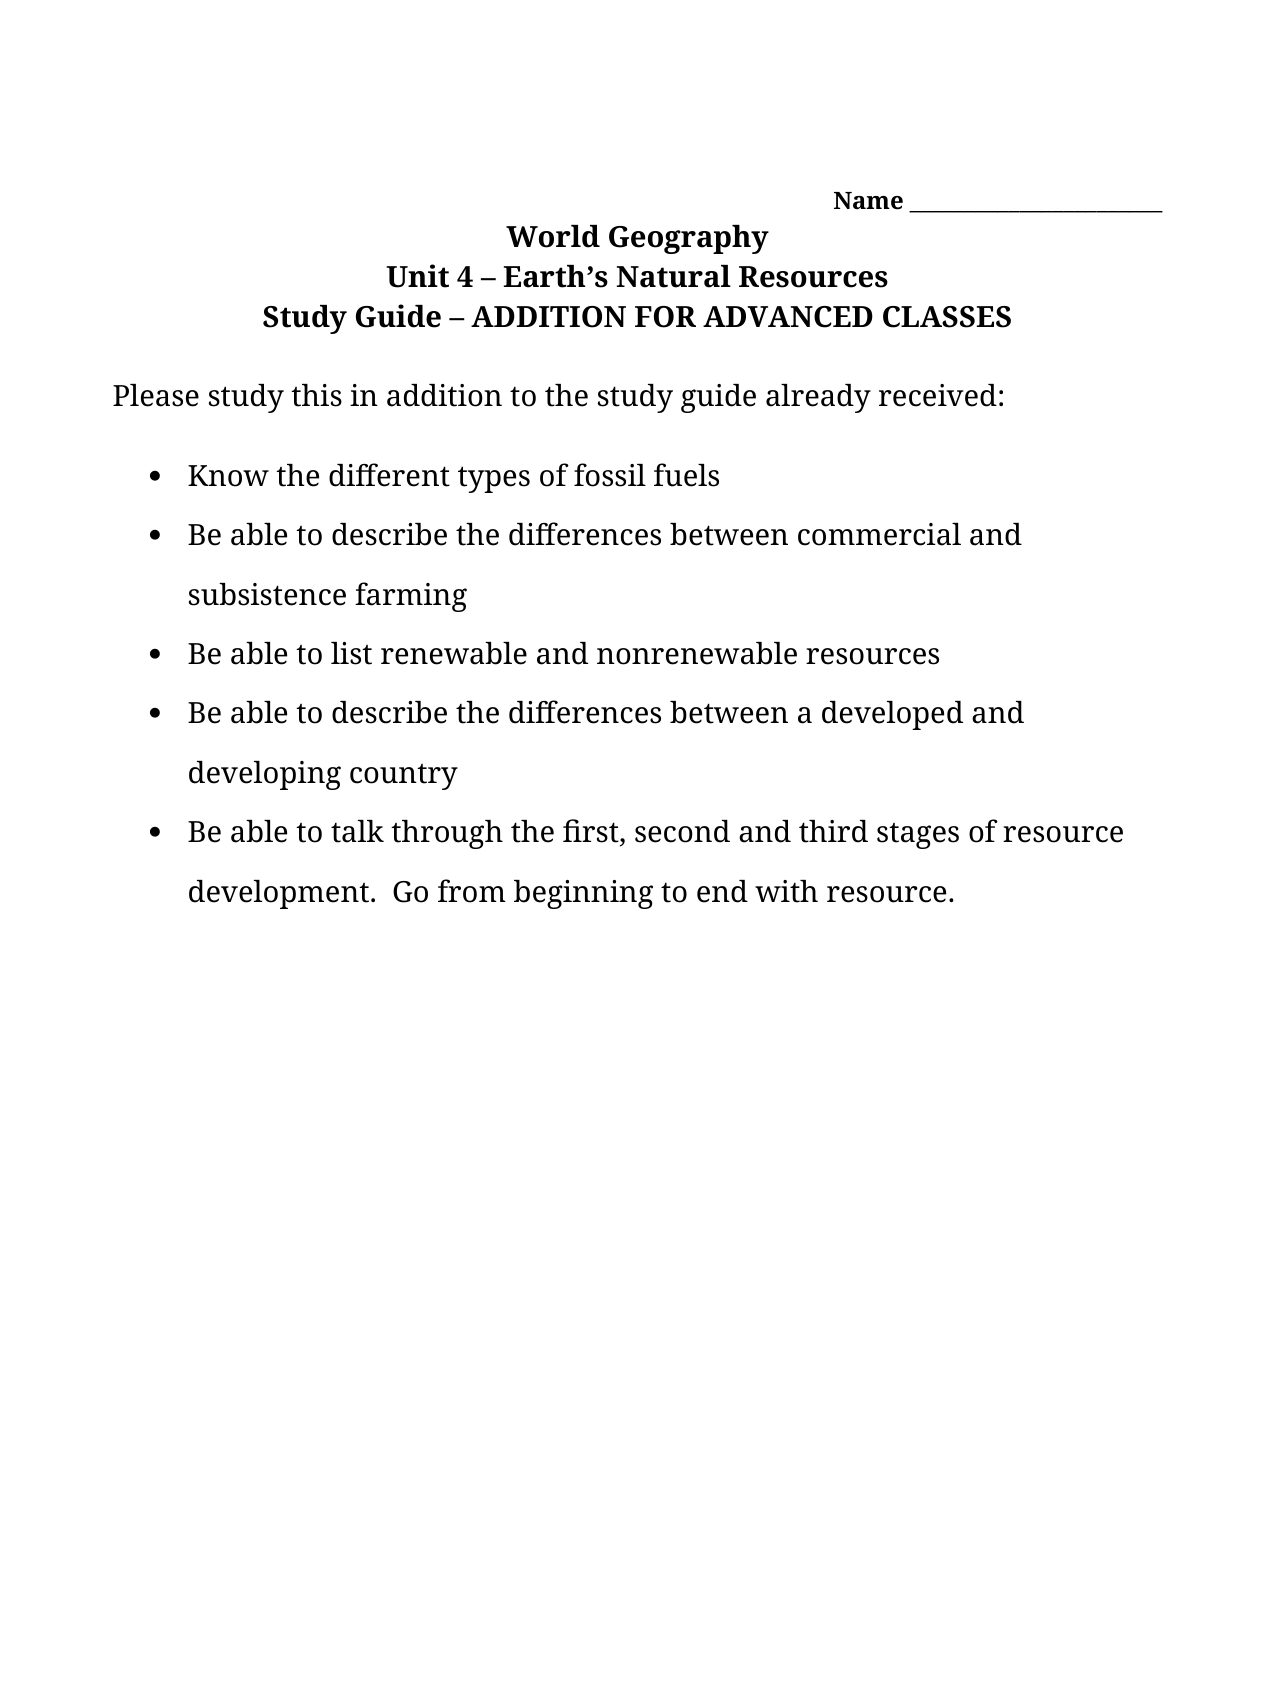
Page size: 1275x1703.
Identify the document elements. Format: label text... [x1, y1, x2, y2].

text Unit 4 – Earth’s Natural Resources [112, 256, 1162, 296]
list Know the different types of fossil fuels [150, 455, 1162, 494]
text Name _______________________ [112, 184, 1162, 217]
text Study Guide – ADDITION FOR ADVANCED CLASSES [112, 296, 1162, 336]
list Be able to talk through the first, second and third stages of resource development. Go from beginning to end with resource. [150, 812, 1162, 911]
text World Geography [112, 217, 1162, 256]
text Please study this in addition to the study guide already received: [112, 375, 1162, 415]
list Be able to list renewable and nonrenewable resources [150, 633, 1162, 673]
list Be able to describe the differences between a developed and developing country [150, 693, 1162, 792]
list Be able to describe the differences between commercial and subsistence farming [150, 514, 1162, 613]
